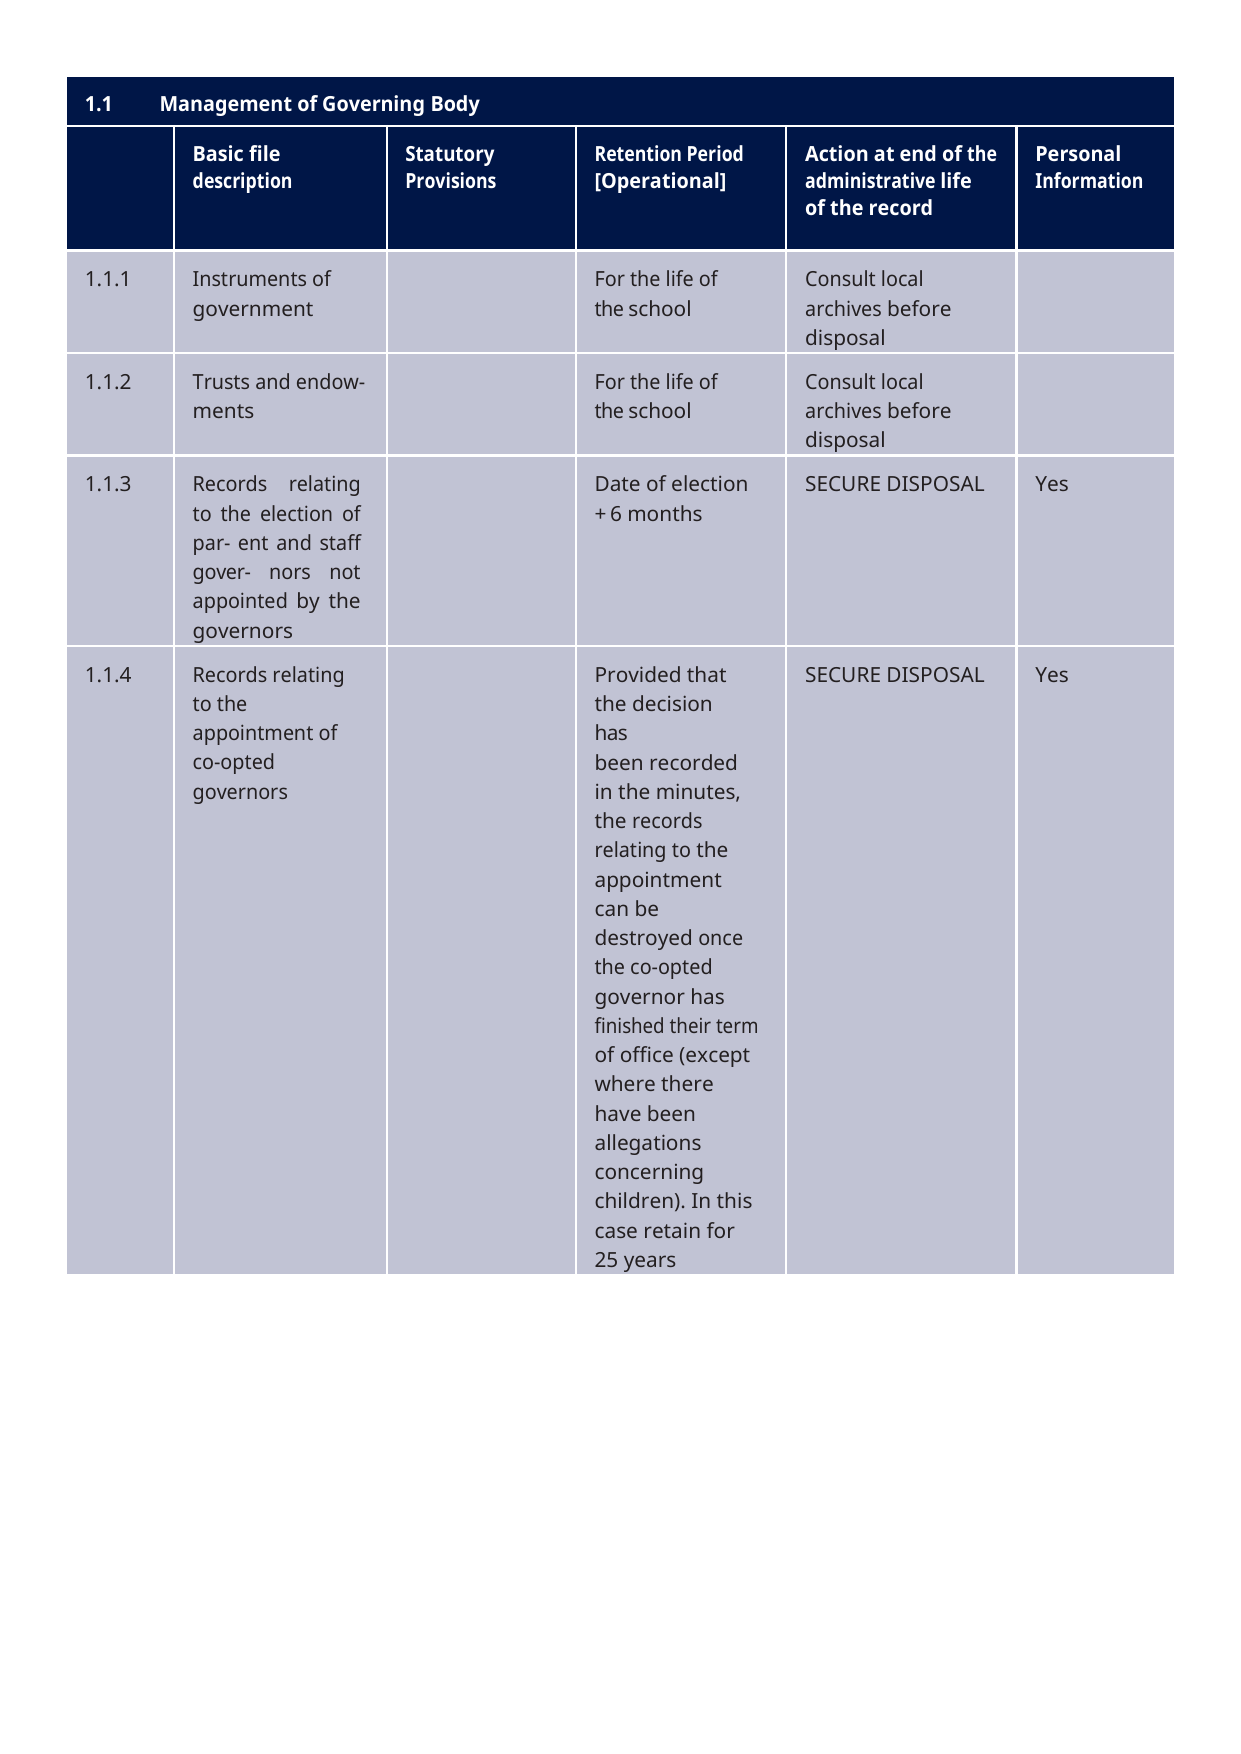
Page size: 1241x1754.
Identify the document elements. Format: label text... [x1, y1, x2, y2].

table_cell Yes [1018, 457, 1174, 645]
table_cell Provided that the decision has been recorded in the minutes, the records relating to the appointment can be destroyed once the co-opted governor has finished their term of office (except where there have been allegations concerning children). In this case retain for 25 years [577, 647, 785, 1274]
table_cell 1.1.1 [67, 252, 173, 352]
table_cell Retention Period [Operational] [577, 127, 785, 249]
table_cell [388, 647, 575, 1274]
table_cell [67, 127, 173, 249]
table_cell Records relating to the election of par- ent and staff gover- nors not appointed by the governors [175, 457, 386, 645]
table_cell Trusts and endow- ments [175, 354, 386, 454]
table_cell Records relating to the appointment of co-opted governors [175, 647, 386, 1274]
table_cell [1018, 354, 1174, 454]
table_cell [388, 252, 575, 352]
table_cell For the life of the school [577, 252, 785, 352]
table_cell 1.1.4 [67, 647, 173, 1274]
table_cell [388, 354, 575, 454]
table_cell Personal Information [1018, 127, 1174, 249]
table_cell SECURE DISPOSAL [787, 457, 1015, 645]
table_cell Date of election + 6 months [577, 457, 785, 645]
table_cell 1.1.3 [67, 457, 173, 645]
table_cell [1018, 252, 1174, 352]
table_cell Statutory Provisions [388, 127, 575, 249]
table_header 1.1 Management of Governing Body [67, 77, 1174, 125]
table_cell For the life of the school [577, 354, 785, 454]
table_cell SECURE DISPOSAL [787, 647, 1015, 1274]
table_cell Consult local archives before disposal [787, 354, 1015, 454]
table_cell 1.1.2 [67, 354, 173, 454]
table_cell Instruments of government [175, 252, 386, 352]
table_cell Basic file description [175, 127, 386, 249]
table_cell Consult local archives before disposal [787, 252, 1015, 352]
table_cell [388, 457, 575, 645]
table_cell Yes [1018, 647, 1174, 1274]
table_cell Action at end of the administrative life of the record [787, 127, 1015, 249]
